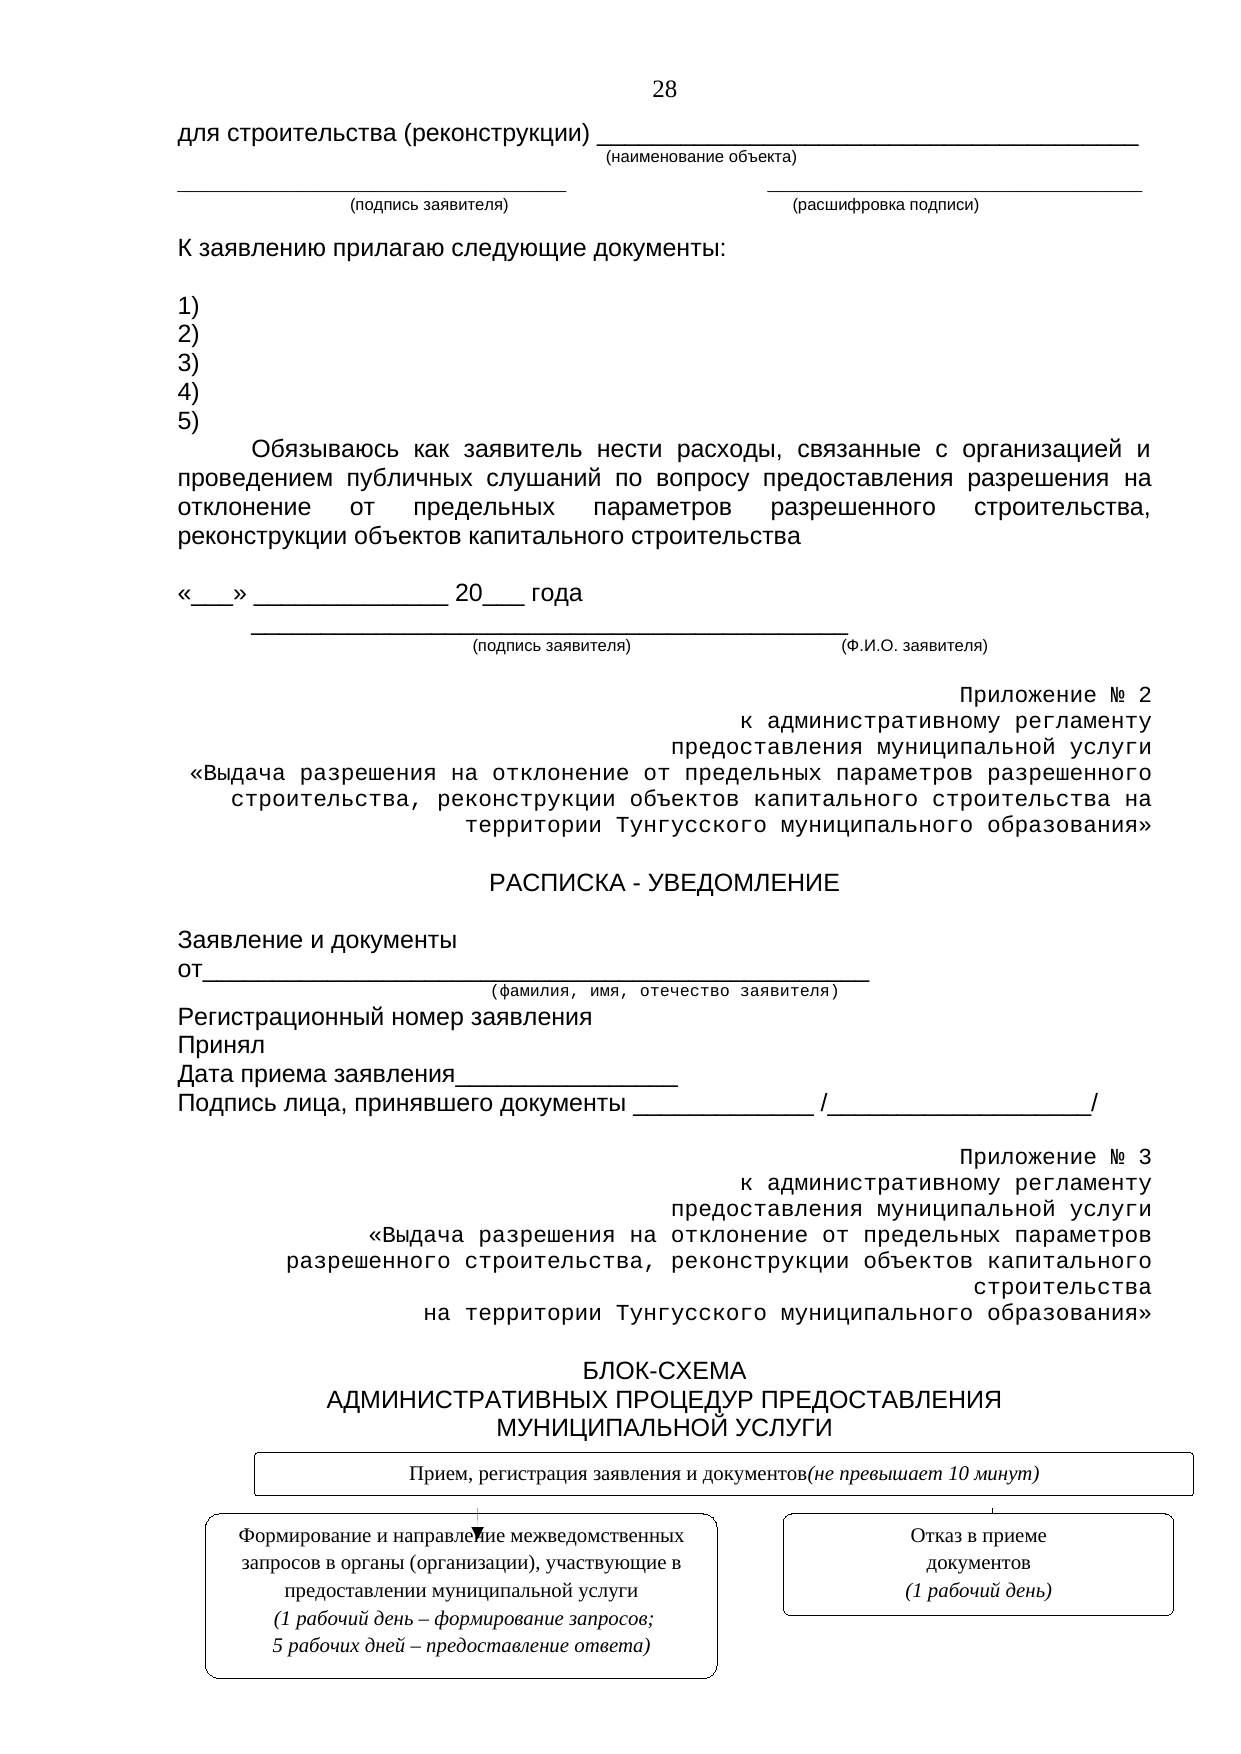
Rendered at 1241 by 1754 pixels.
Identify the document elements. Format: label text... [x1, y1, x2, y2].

text к административному регламенту [0, 1171, 1152, 1197]
text 3) [177, 348, 1152, 377]
text предоставления муниципальной услуги [177, 735, 1152, 761]
text Обязываюсь как заявитель нести расходы, связанные с организацией и проведением публичных слушаний по вопросу предоставления разрешения на отклонение от предельных параметров разрешенного строительства, реконструкции объектов капитального строительства [177, 434, 1152, 549]
text (наименование объекта) [177, 147, 1152, 166]
text 5) [177, 406, 1152, 434]
text Регистрационный номер заявления [177, 1002, 1152, 1031]
text для строительства (реконструкции) _______________________________________ [177, 118, 1152, 147]
text «Выдача разрешения на отклонение от предельных параметров разрешенного строительства, реконструкции объектов капитального строительства [177, 1223, 1152, 1301]
text (подпись заявителя) (расшифровка подписи) [177, 195, 1152, 214]
text МУНИЦИПАЛЬНОЙ УСЛУГИ [177, 1413, 1152, 1442]
text 4) [177, 377, 1152, 406]
text «___» ______________ 20___ года ___________________________________________ [177, 578, 1152, 636]
text (подпись заявителя) (Ф.И.О. заявителя) [398, 636, 1152, 655]
text на территории Тунгусского муниципального образования» [177, 1301, 1152, 1327]
text Принял [177, 1031, 1152, 1059]
text 2) [177, 319, 1152, 348]
text Дата приема заявления________________ [177, 1059, 1152, 1088]
text ____________________________ ___________________________ [177, 166, 1152, 195]
text (фамилия, имя, отечество заявителя) [177, 983, 1152, 1002]
text АДМИНИСТРАТИВНЫХ ПРОЦЕДУР ПРЕДОСТАВЛЕНИЯ [177, 1384, 1152, 1413]
text предоставления муниципальной услуги [0, 1197, 1152, 1223]
text БЛОК-СХЕМА [177, 1356, 1152, 1384]
text Приложение № 2 [177, 683, 1152, 709]
text К заявлению прилагаю следующие документы: [177, 233, 1152, 262]
text к административному регламенту [177, 709, 1152, 735]
text Подпись лица, принявшего документы _____________ /___________________/ [177, 1088, 1152, 1117]
text «Выдача разрешения на отклонение от предельных параметров разрешенного строительства, реконструкции объектов капитального строительства на территории Тунгусского муниципального образования» [177, 761, 1152, 839]
text РАСПИСКА - УВЕДОМЛЕНИЕ [177, 868, 1152, 897]
text Приложение № 3 [0, 1146, 1152, 1171]
text Заявление и документы от________________________________________________ [177, 925, 1152, 983]
text 1) [177, 291, 1152, 319]
